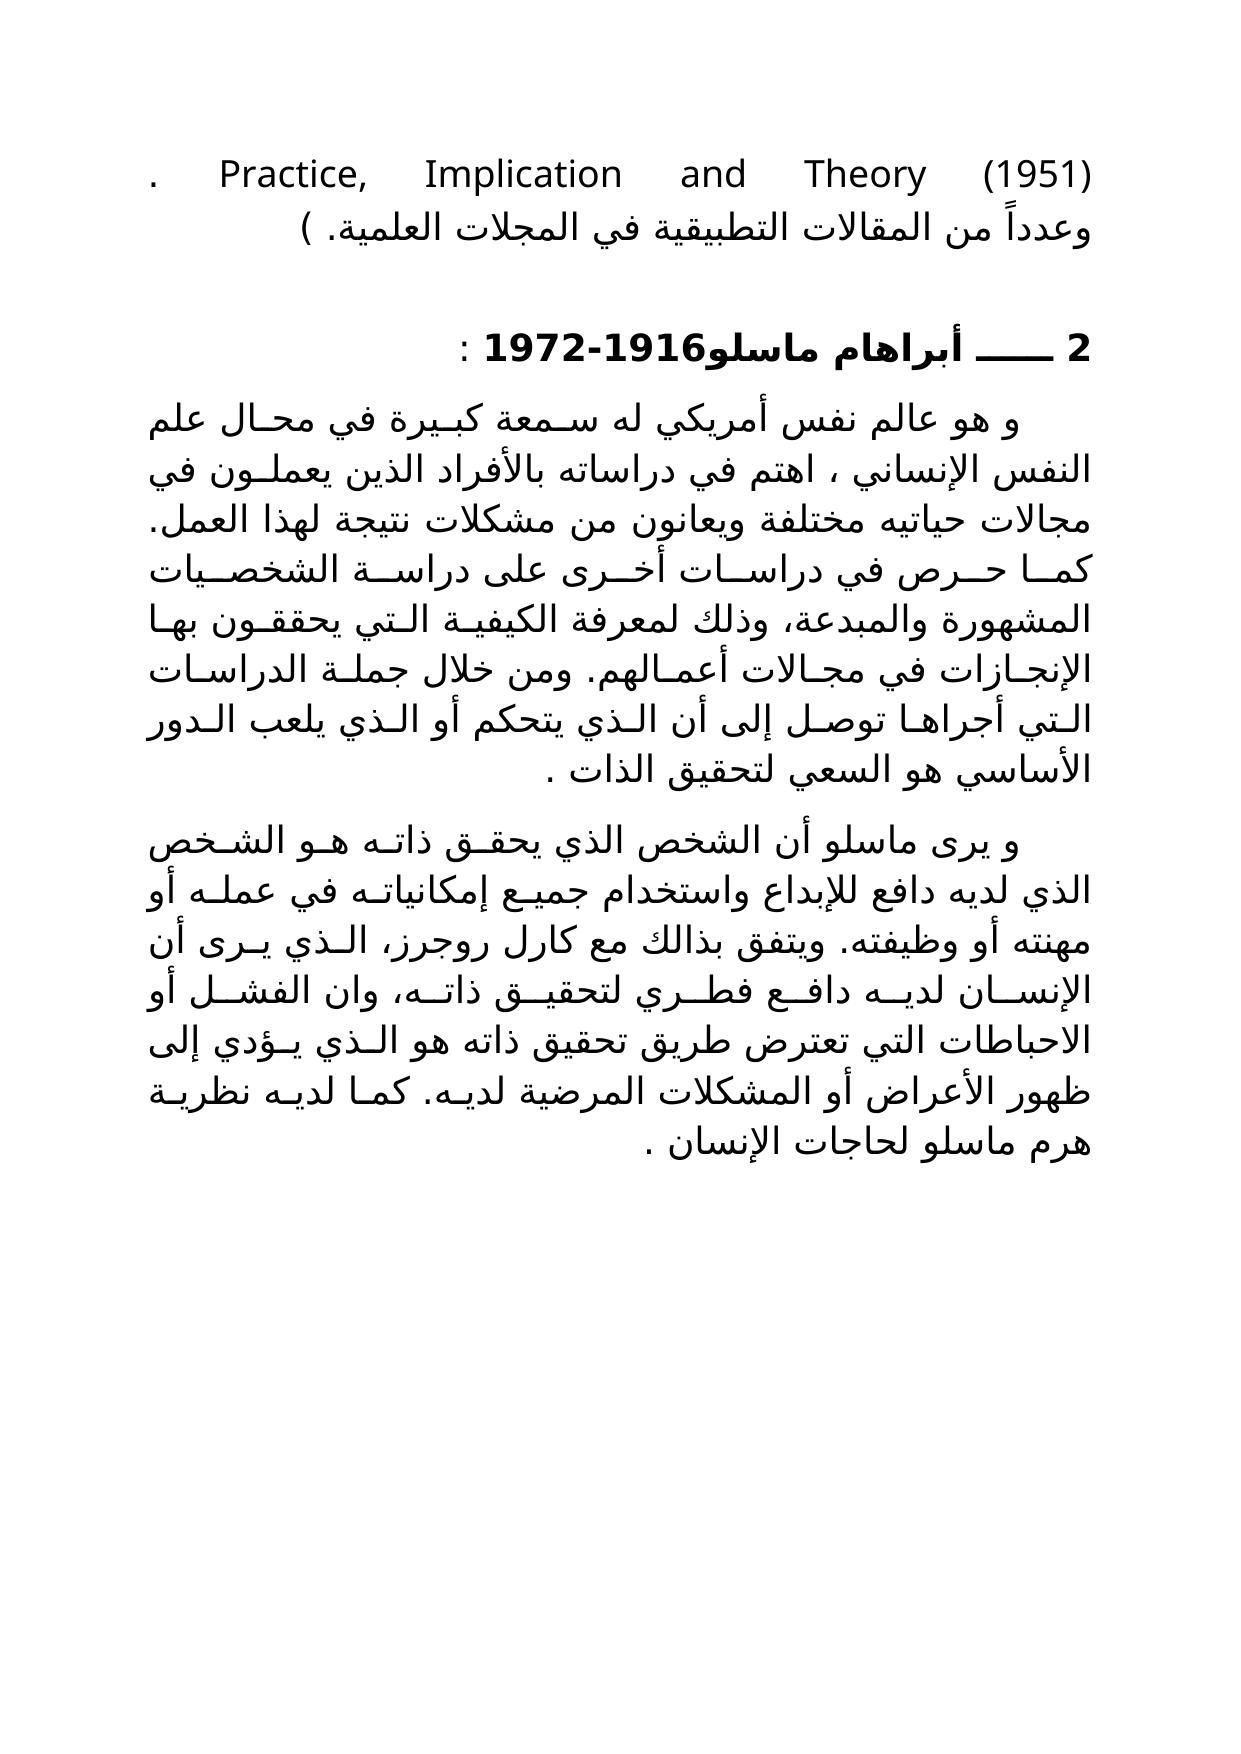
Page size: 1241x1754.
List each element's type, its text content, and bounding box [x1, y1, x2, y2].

text و يرى ماسلو أن الشخص الذي يحقق ذاته هو الشخص الذي لديه دافع للإبداع واستخدام جميع إمكانياته في عمله أو مهنته أو وظيفته. ويتفق بذالك مع كارل روجرز، الذي يرى أن الإنسان لديه دافع فطري لتحقيق ذاته، وان الفشل أو الاحباطات التي تعترض طريق تحقيق ذاته هو الذي يؤدي إلى ظهور الأعراض أو المشكلات المرضية لديه. كما لديه نظرية هرم ماسلو لحاجات الإنسان . [148, 819, 1093, 1163]
text و هو عالم نفس أمريكي له سمعة كبيرة في محال علم النفس الإنساني ، اهتم في دراساته بالأفراد الذين يعملون في مجالات حياتيه مختلفة ويعانون من مشكلات نتيجة لهذا العمل. كما حرص في دراسات أخرى على دراسة الشخصيات المشهورة والمبدعة، وذلك لمعرفة الكيفية التي يحققون بها الإنجازات في مجالات أعمالهم. ومن خلال جملة الدراسات التي أجراها توصل إلى أن الذي يتحكم أو الذي يلعب الدور الأساسي هو السعي لتحقيق الذات . [148, 397, 1093, 791]
text 2 ــــــ أبراهام ماسلو1916-1972 : [148, 276, 1093, 370]
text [148, 148, 1093, 249]
